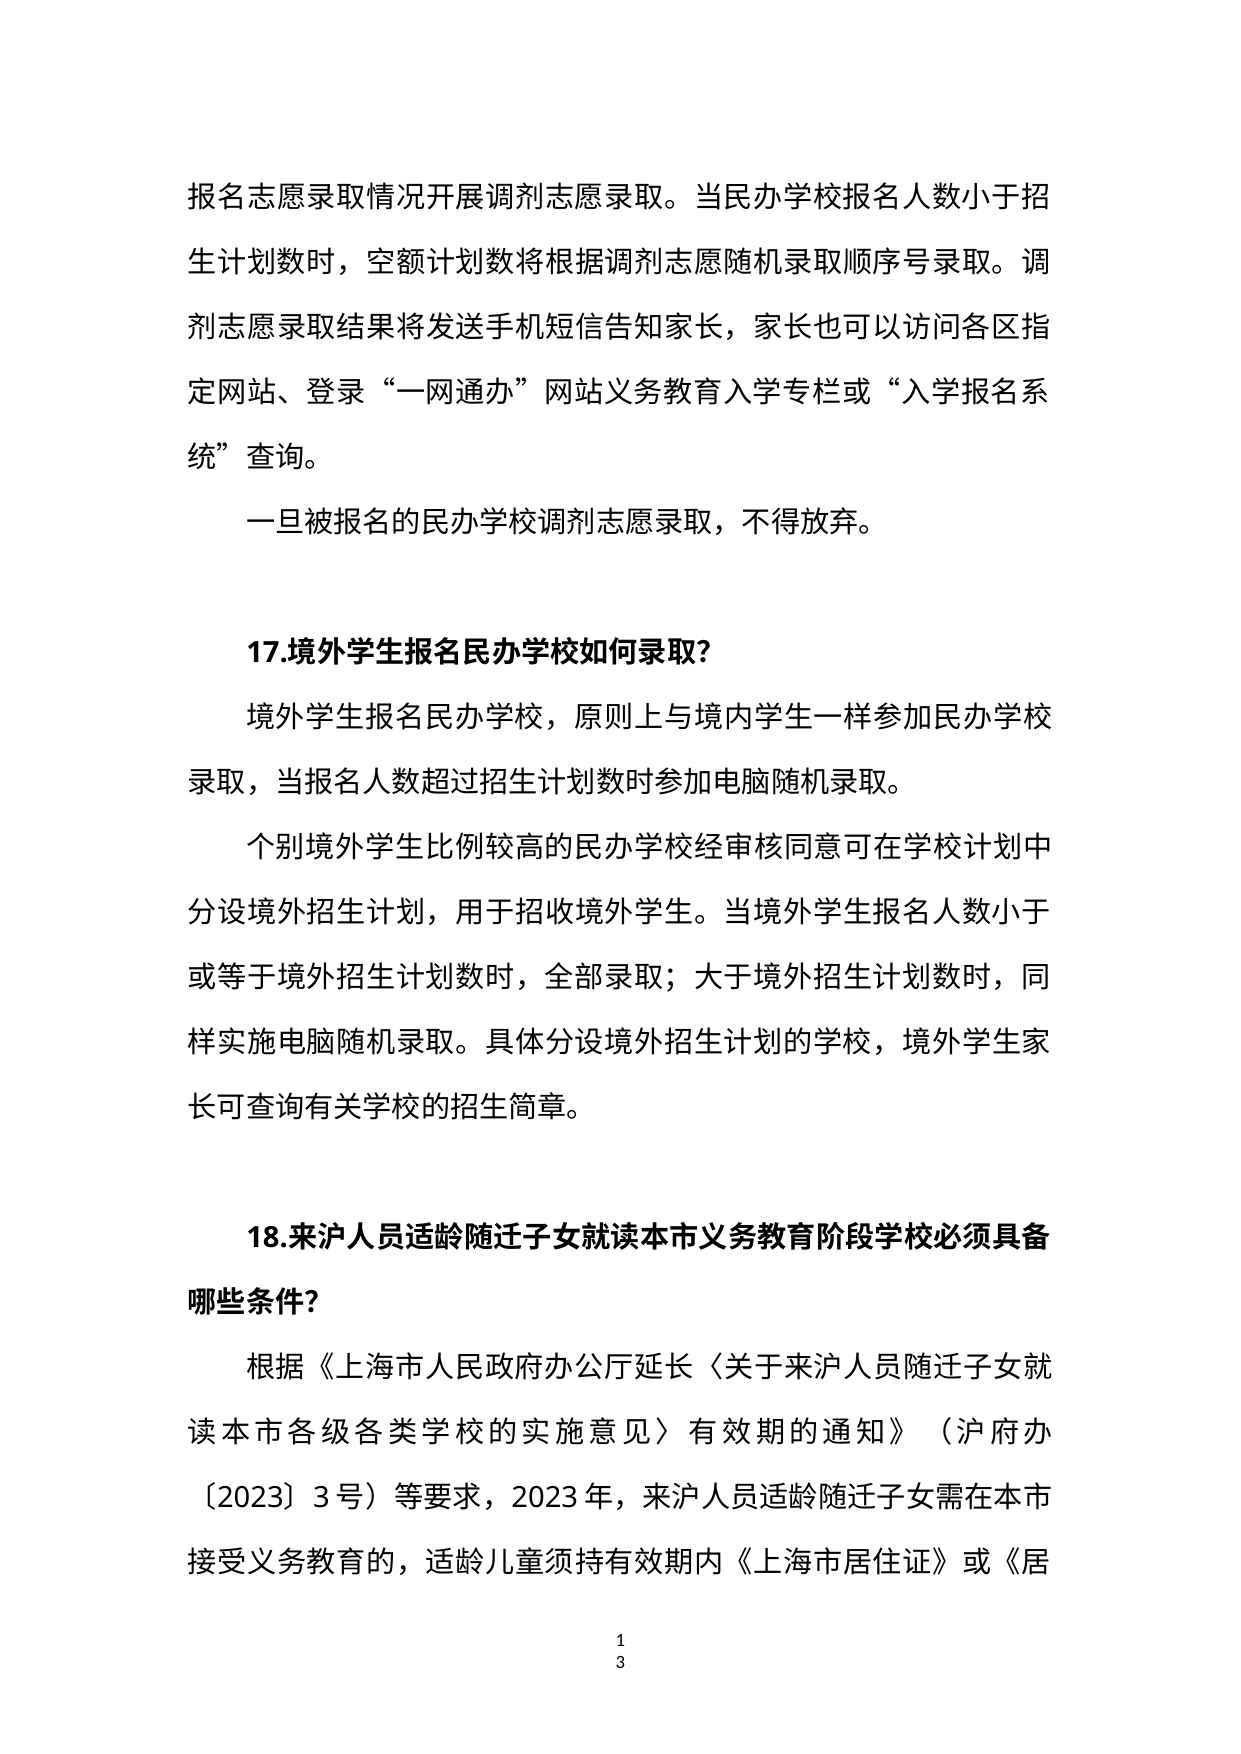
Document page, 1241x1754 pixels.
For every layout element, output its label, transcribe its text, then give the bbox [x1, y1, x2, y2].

text 境外学生报名民办学校，原则上与境内学生一样参加民办学校录取，当报名人数超过招生计划数时参加电脑随机录取。 [187, 682, 1053, 812]
text 17.境外学生报名民办学校如何录取？ [187, 617, 1053, 682]
text 一旦被报名的民办学校调剂志愿录取，不得放弃。 [187, 487, 1053, 552]
text 18.来沪人员适龄随迁子女就读本市义务教育阶段学校必须具备哪些条件？ [187, 1202, 1053, 1332]
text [187, 162, 1053, 487]
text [187, 1332, 1053, 1592]
text 个别境外学生比例较高的民办学校经审核同意可在学校计划中分设境外招生计划，用于招收境外学生。当境外学生报名人数小于或等于境外招生计划数时，全部录取；大于境外招生计划数时，同样实施电脑随机录取。具体分设境外招生计划的学校，境外学生家长可查询有关学校的招生简章。 [187, 812, 1053, 1137]
